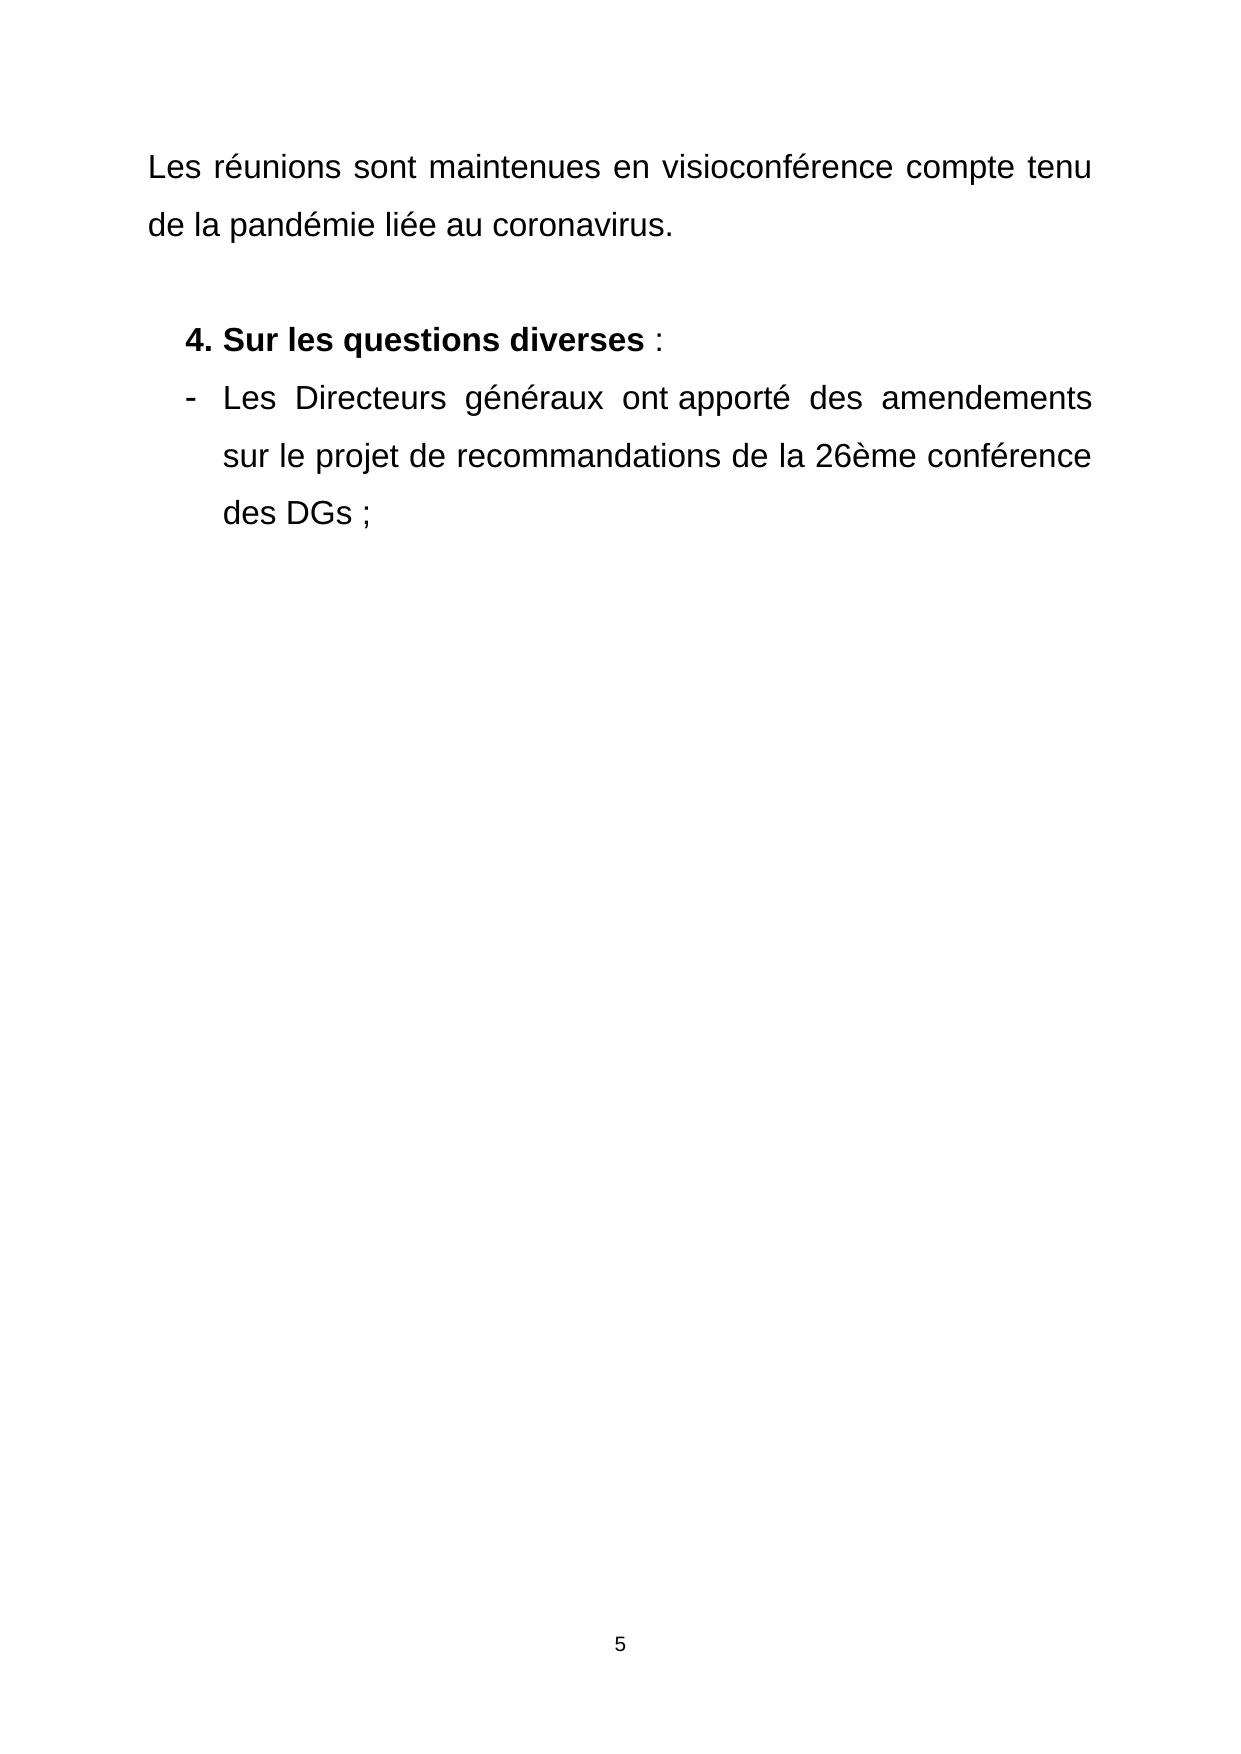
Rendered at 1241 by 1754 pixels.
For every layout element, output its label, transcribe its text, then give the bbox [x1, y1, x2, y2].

text Les réunions sont maintenues en visioconférence compte tenu de la pandémie liée au coronavirus. [148, 148, 1093, 244]
list Les Directeurs généraux ont apporté des amendements sur le projet de recommandations de la 26ème conférence des DGs ; [185, 378, 1093, 532]
list Sur les questions diverses : [185, 320, 1093, 359]
